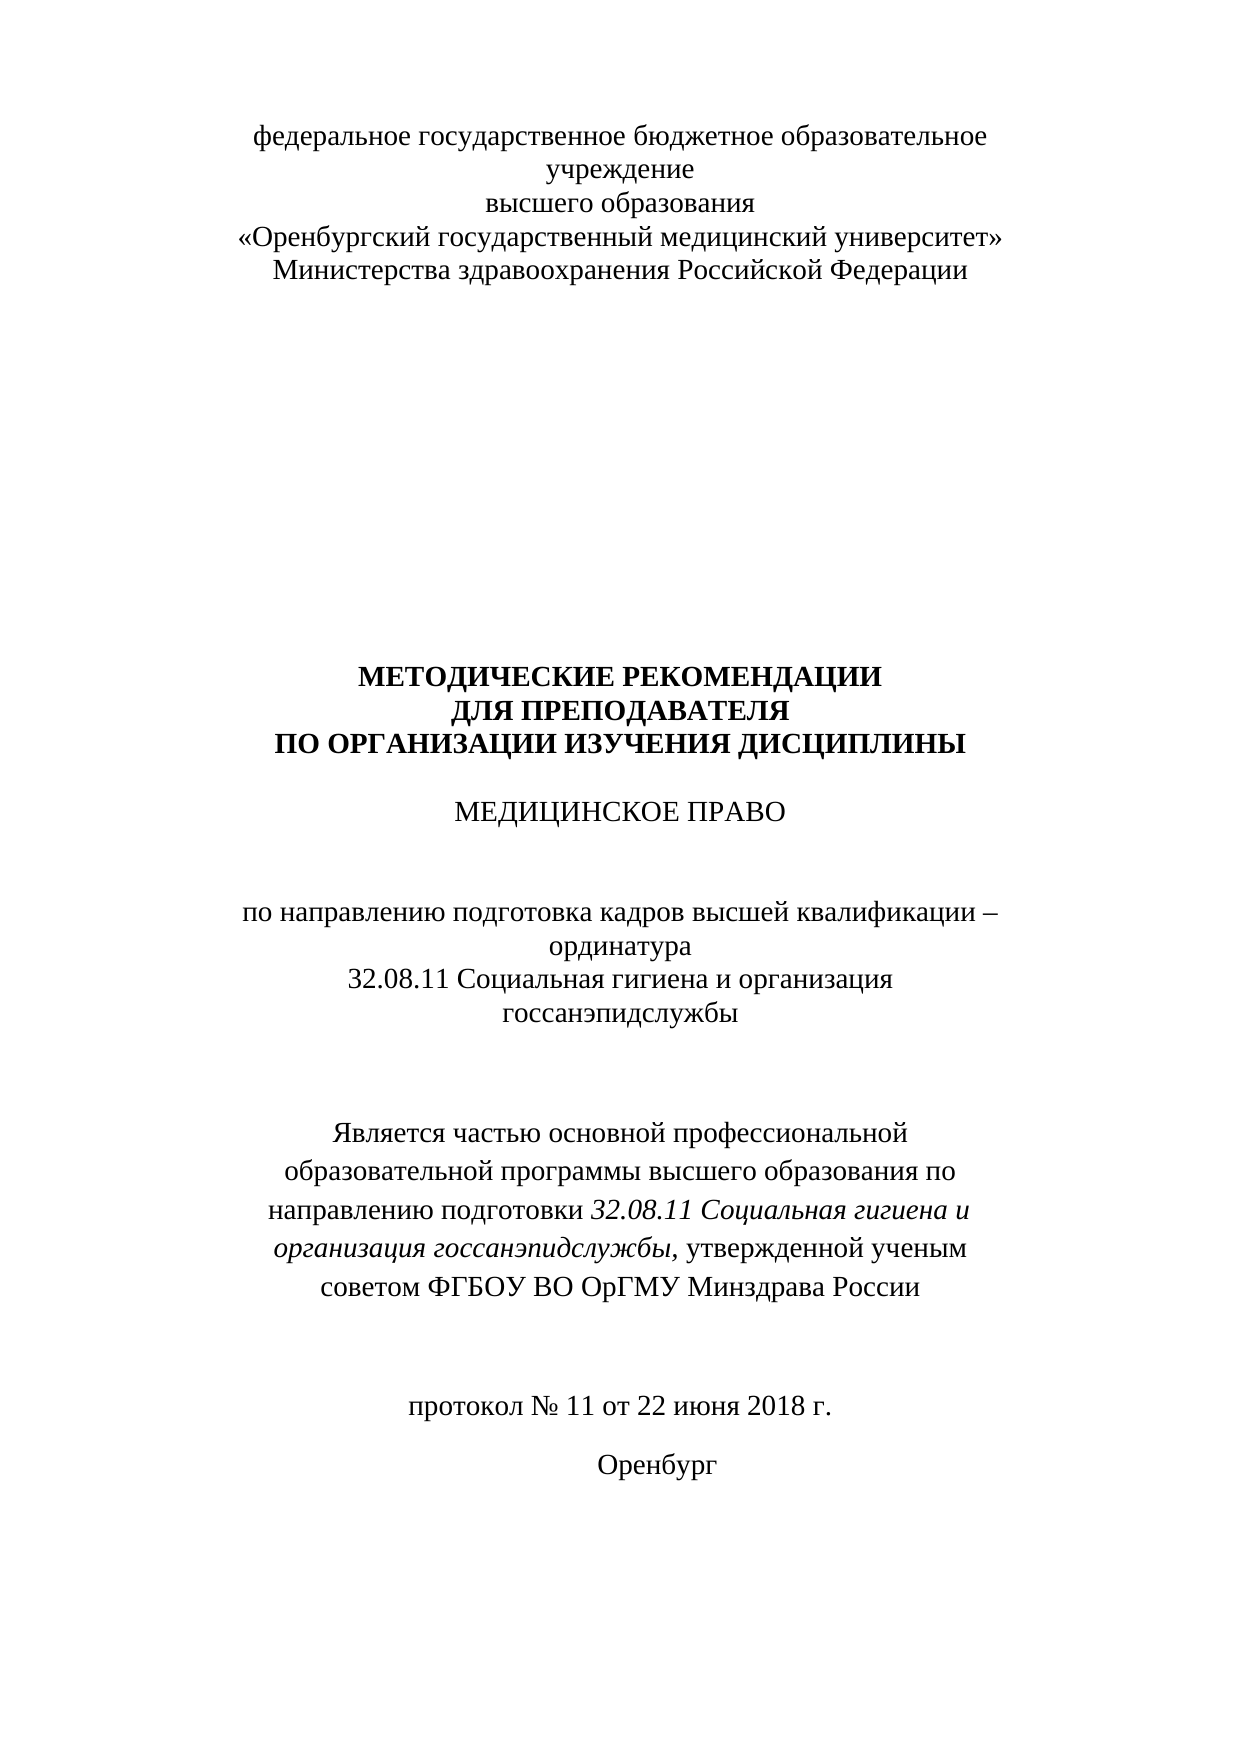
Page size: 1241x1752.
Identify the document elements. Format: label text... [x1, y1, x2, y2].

text Является частью основной профессиональной образовательной программы высшего образования по направлению подготовки 32.08.11 Социальная гигиена и организация госсанэпидслужбы, утвержденной ученым советом ФГБОУ ВО ОрГМУ Минздрава России [236, 1115, 1004, 1302]
text Оренбург [236, 1447, 1004, 1481]
text федеральное государственное бюджетное образовательное учреждение [236, 118, 1004, 185]
text высшего образования [236, 185, 1004, 219]
text по направлению подготовка кадров высшей квалификации – ординатура [236, 894, 1004, 961]
text 32.08.11 Социальная гигиена и организация госсанэпидслужбы [236, 961, 1004, 1028]
text ПО ОРГАНИЗАЦИИ ИЗУЧЕНИЯ ДИСЦИПЛИНЫ [236, 727, 1004, 760]
text ДЛЯ ПРЕПОДАВАТЕЛЯ [236, 693, 1004, 727]
text «Оренбургский государственный медицинский университет» [236, 219, 1004, 252]
text МЕТОДИЧЕСКИЕ РЕКОМЕНДАЦИИ [236, 659, 1004, 693]
text протокол № 11 от 22 июня 2018 г. [236, 1388, 1004, 1421]
text Министерства здравоохранения Российской Федерации [236, 252, 1004, 286]
text МЕДИЦИНСКОЕ ПРАВО [236, 794, 1004, 827]
